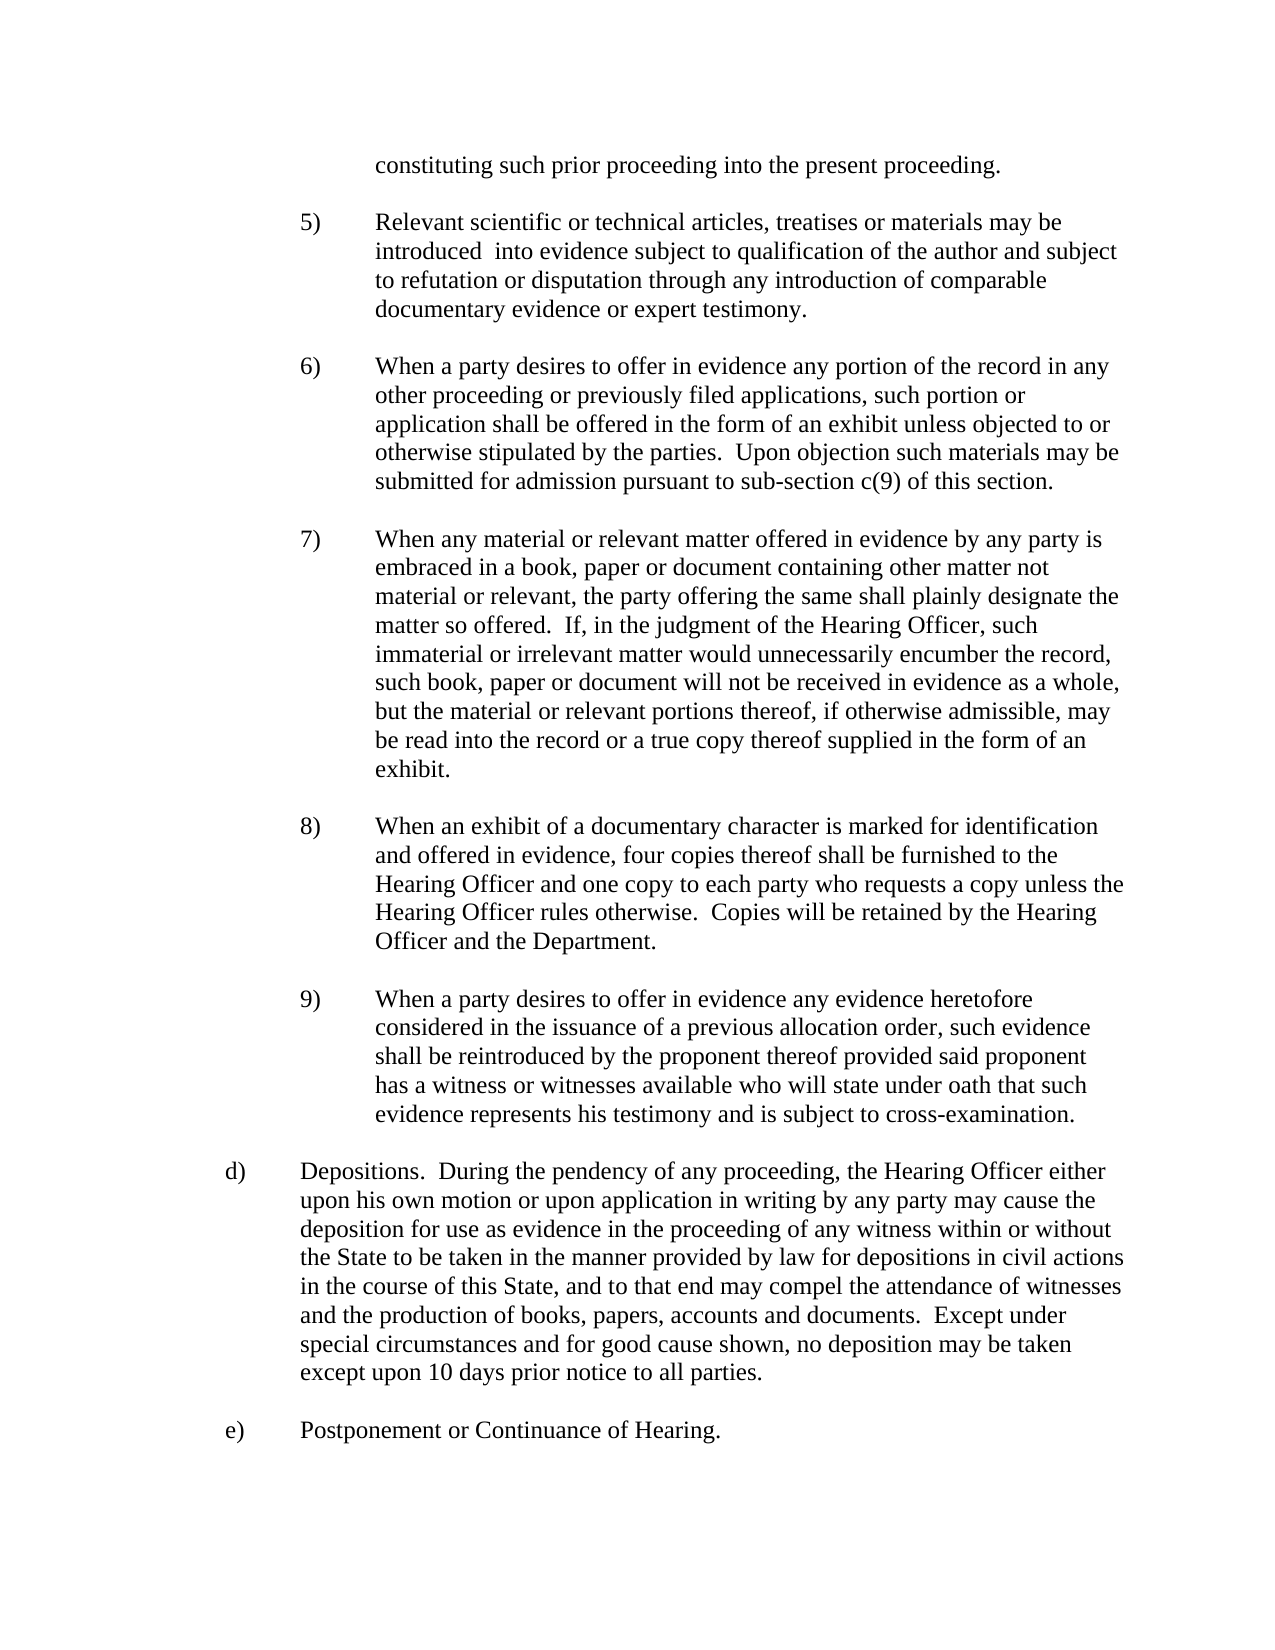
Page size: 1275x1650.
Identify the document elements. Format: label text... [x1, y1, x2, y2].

text d) Depositions. During the pendency of any proceeding, the Hearing Officer either upon his own motion or upon application in writing by any party may cause the deposition for use as evidence in the proceeding of any witness within or without the State to be taken in the manner provided by law for depositions in civil actions in the course of this State, and to that end may compel the attendance of witnesses and the production of books, papers, accounts and documents. Except under special circumstances and for good cause shown, no deposition may be taken except upon 10 days prior notice to all parties. [225, 1156, 1125, 1386]
text 6) When a party desires to offer in evidence any portion of the record in any other proceeding or previously filed applications, such portion or application shall be offered in the form of an exhibit unless objected to or otherwise stipulated by the parties. Upon objection such materials may be submitted for admission pursuant to sub-section c(9) of this section. [300, 351, 1125, 495]
text 8) When an exhibit of a documentary character is marked for identification and offered in evidence, four copies thereof shall be furnished to the Hearing Officer and one copy to each party who requests a copy unless the Hearing Officer rules otherwise. Copies will be retained by the Hearing Officer and the Department. [300, 811, 1125, 955]
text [300, 150, 1125, 179]
text e) Postponement or Continuance of Hearing. [225, 1415, 1125, 1444]
text 7) When any material or relevant matter offered in evidence by any party is embraced in a book, paper or document containing other matter not material or relevant, the party offering the same shall plainly designate the matter so offered. If, in the judgment of the Hearing Officer, such immaterial or irrelevant matter would unnecessarily encumber the record, such book, paper or document will not be received in evidence as a whole, but the material or relevant portions thereof, if otherwise admissible, may be read into the record or a true copy thereof supplied in the form of an exhibit. [300, 524, 1125, 782]
text 9) When a party desires to offer in evidence any evidence heretofore considered in the issuance of a previous allocation order, such evidence shall be reintroduced by the proponent thereof provided said proponent has a witness or witnesses available who will state under oath that such evidence represents his testimony and is subject to cross-examination. [300, 984, 1125, 1127]
text 5) Relevant scientific or technical articles, treatises or materials may be introduced into evidence subject to qualification of the author and subject to refutation or disputation through any introduction of comparable documentary evidence or expert testimony. [300, 207, 1125, 322]
